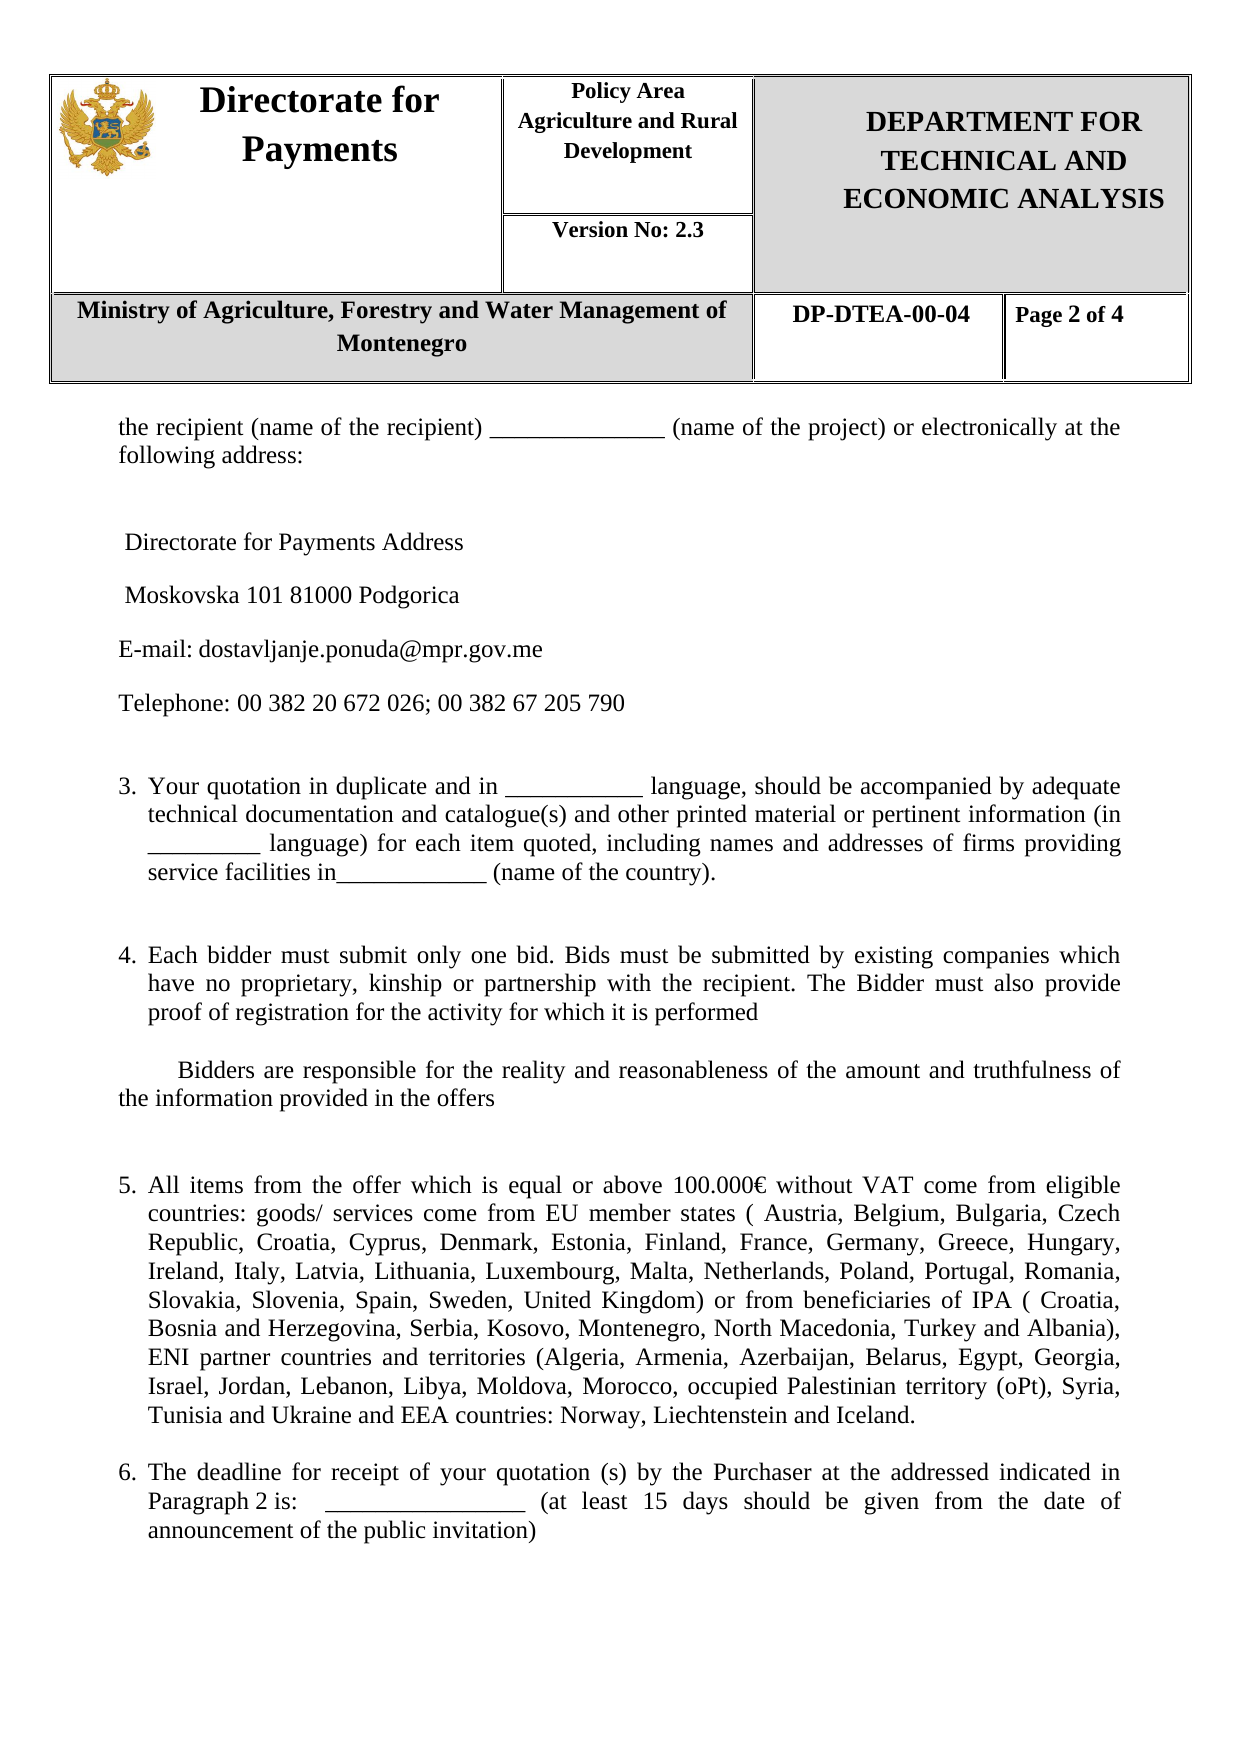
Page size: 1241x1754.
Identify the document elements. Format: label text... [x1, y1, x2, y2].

list The deadline for receipt of your quotation (s) by the Purchaser at the addressed indicated in Paragraph 2 is: ________________ (at least 15 days should be given from the date of announcement of the public invitation) [118, 1457, 1122, 1543]
text E-mail: dostavljanje.ponuda@mpr.gov.me [118, 634, 1122, 663]
picture [56, 77, 157, 179]
text Bidders are responsible for the reality and reasonableness of the amount and truthfulness of the information provided in the offers [118, 1055, 1122, 1112]
list Your quotation in duplicate and in ___________ language, should be accompanied by adequate technical documentation and catalogue(s) and other printed material or pertinent information (in _________ language) for each item quoted, including names and addresses of firms providing service facilities in____________ (name of the country). [118, 771, 1122, 886]
list Each bidder must submit only one bid. Bids must be submitted by existing companies which have no proprietary, kinship or partnership with the recipient. The Bidder must also provide proof of registration for the activity for which it is performed [118, 940, 1122, 1026]
text Moskovska 101 81000 Podgorica [118, 581, 1122, 609]
list All items from the offer which is equal or above 100.000€ without VAT come from eligible countries: goods/ services come from EU member states ( Austria, Belgium, Bulgaria, Czech Republic, Croatia, Cyprus, Denmark, Estonia, Finland, France, Germany, Greece, Hungary, Ireland, Italy, Latvia, Lithuania, Luxembourg, Malta, Netherlands, Poland, Portugal, Romania, Slovakia, Slovenia, Spain, Sweden, United Kingdom) or from beneficiaries of IPA ( Croatia, Bosnia and Herzegovina, Serbia, Kosovo, Montenegro, North Macedonia, Turkey and Albania), ENI partner countries and territories (Algeria, Armenia, Azerbaijan, Belarus, Egypt, Georgia, Israel, Jordan, Lebanon, Libya, Moldova, Morocco, occupied Palestinian territory (oPt), Syria, Tunisia and Ukraine and EEA countries: Norway, Liechtenstein and Iceland. [118, 1170, 1122, 1428]
text Telephone: 00 382 20 672 026; 00 382 67 205 790 [118, 688, 1122, 717]
text Directorate for Payments Address [118, 527, 1122, 555]
